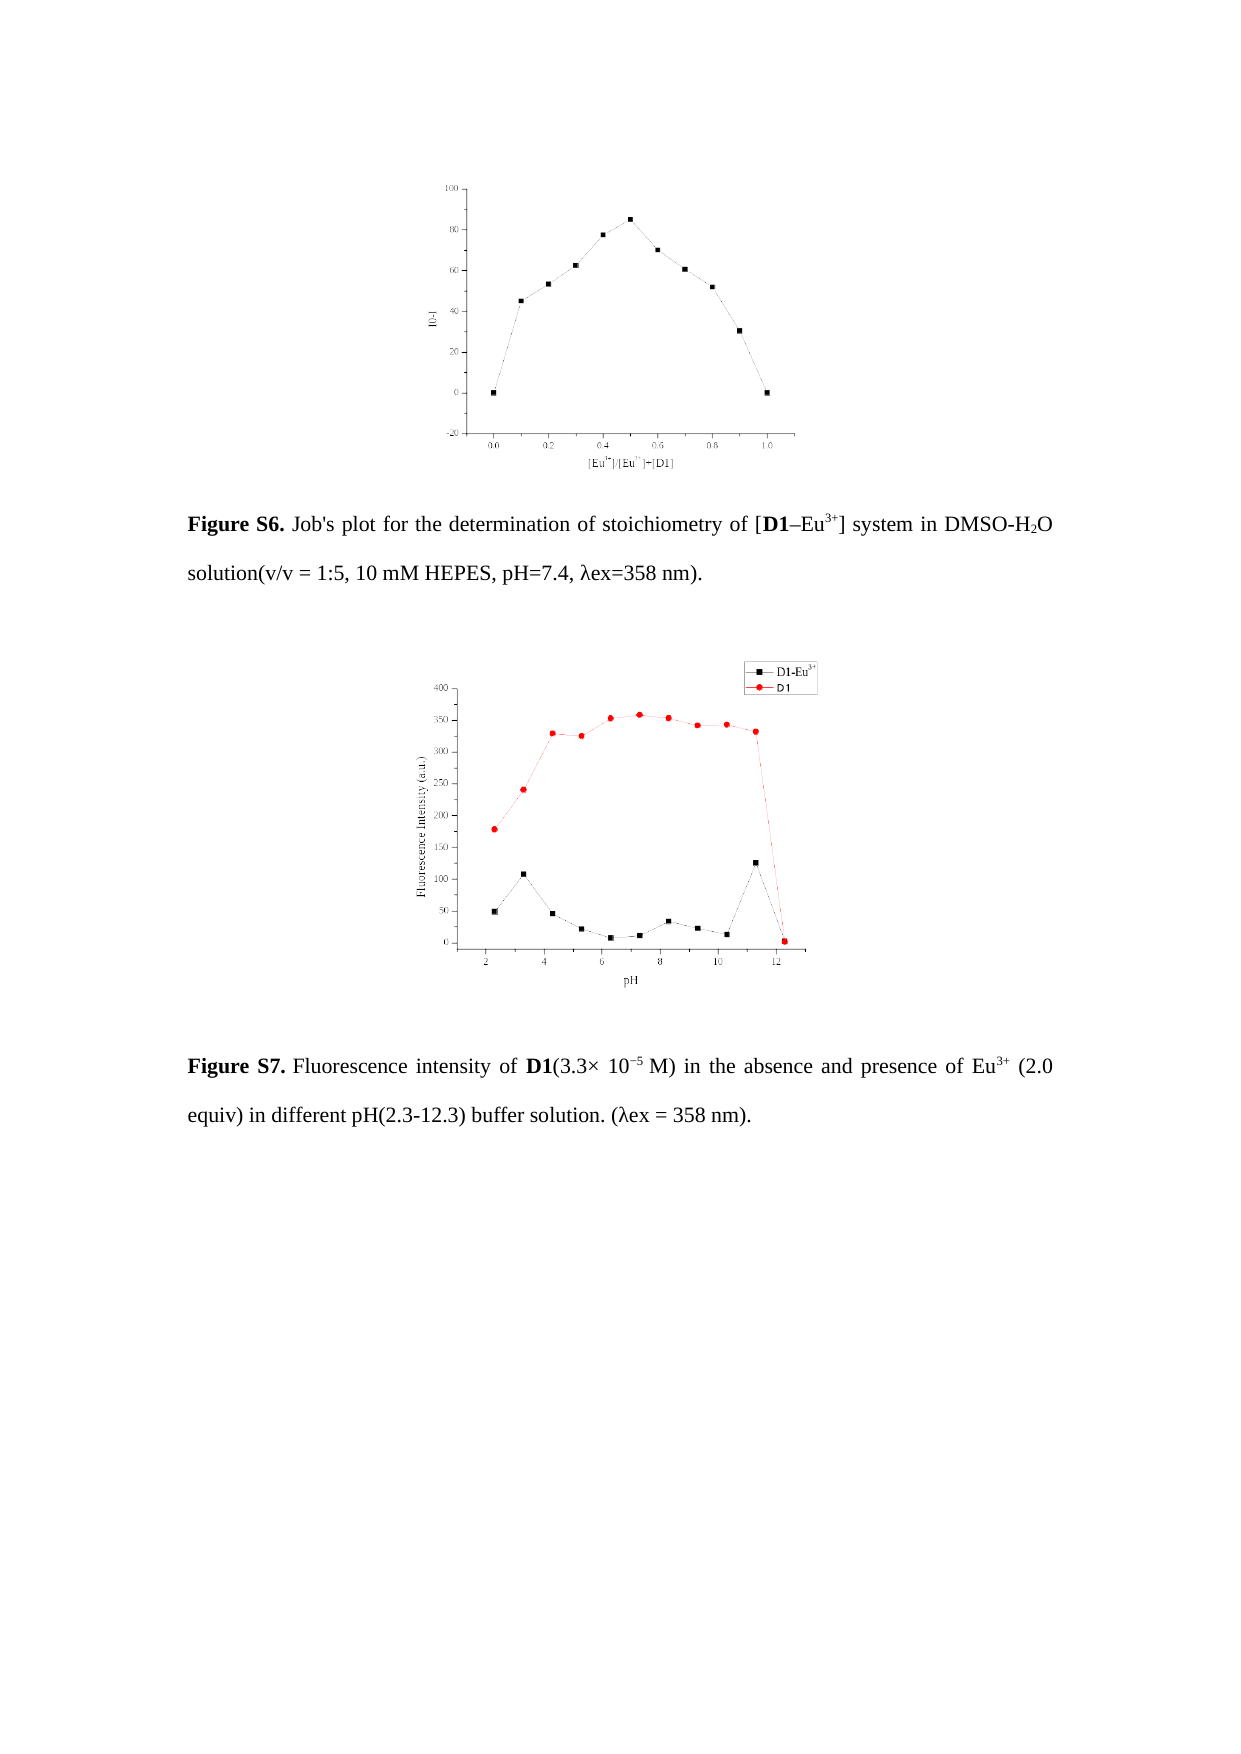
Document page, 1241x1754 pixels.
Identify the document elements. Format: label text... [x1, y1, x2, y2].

text Figure S6. Job's plot for the determination of stoichiometry of [D1–Eu3+] system in DMSO-H2O solution(v/v = 1:5, 10 mM HEPES, pH=7.4, λex=358 nm). [187, 507, 1053, 589]
text Figure S7. Fluorescence intensity of D1(3.3× 10−5 M) in the absence and presence of Eu3+ (2.0 equiv) in different pH(2.3-12.3) buffer solution. (λex = 358 nm). [187, 1050, 1053, 1131]
